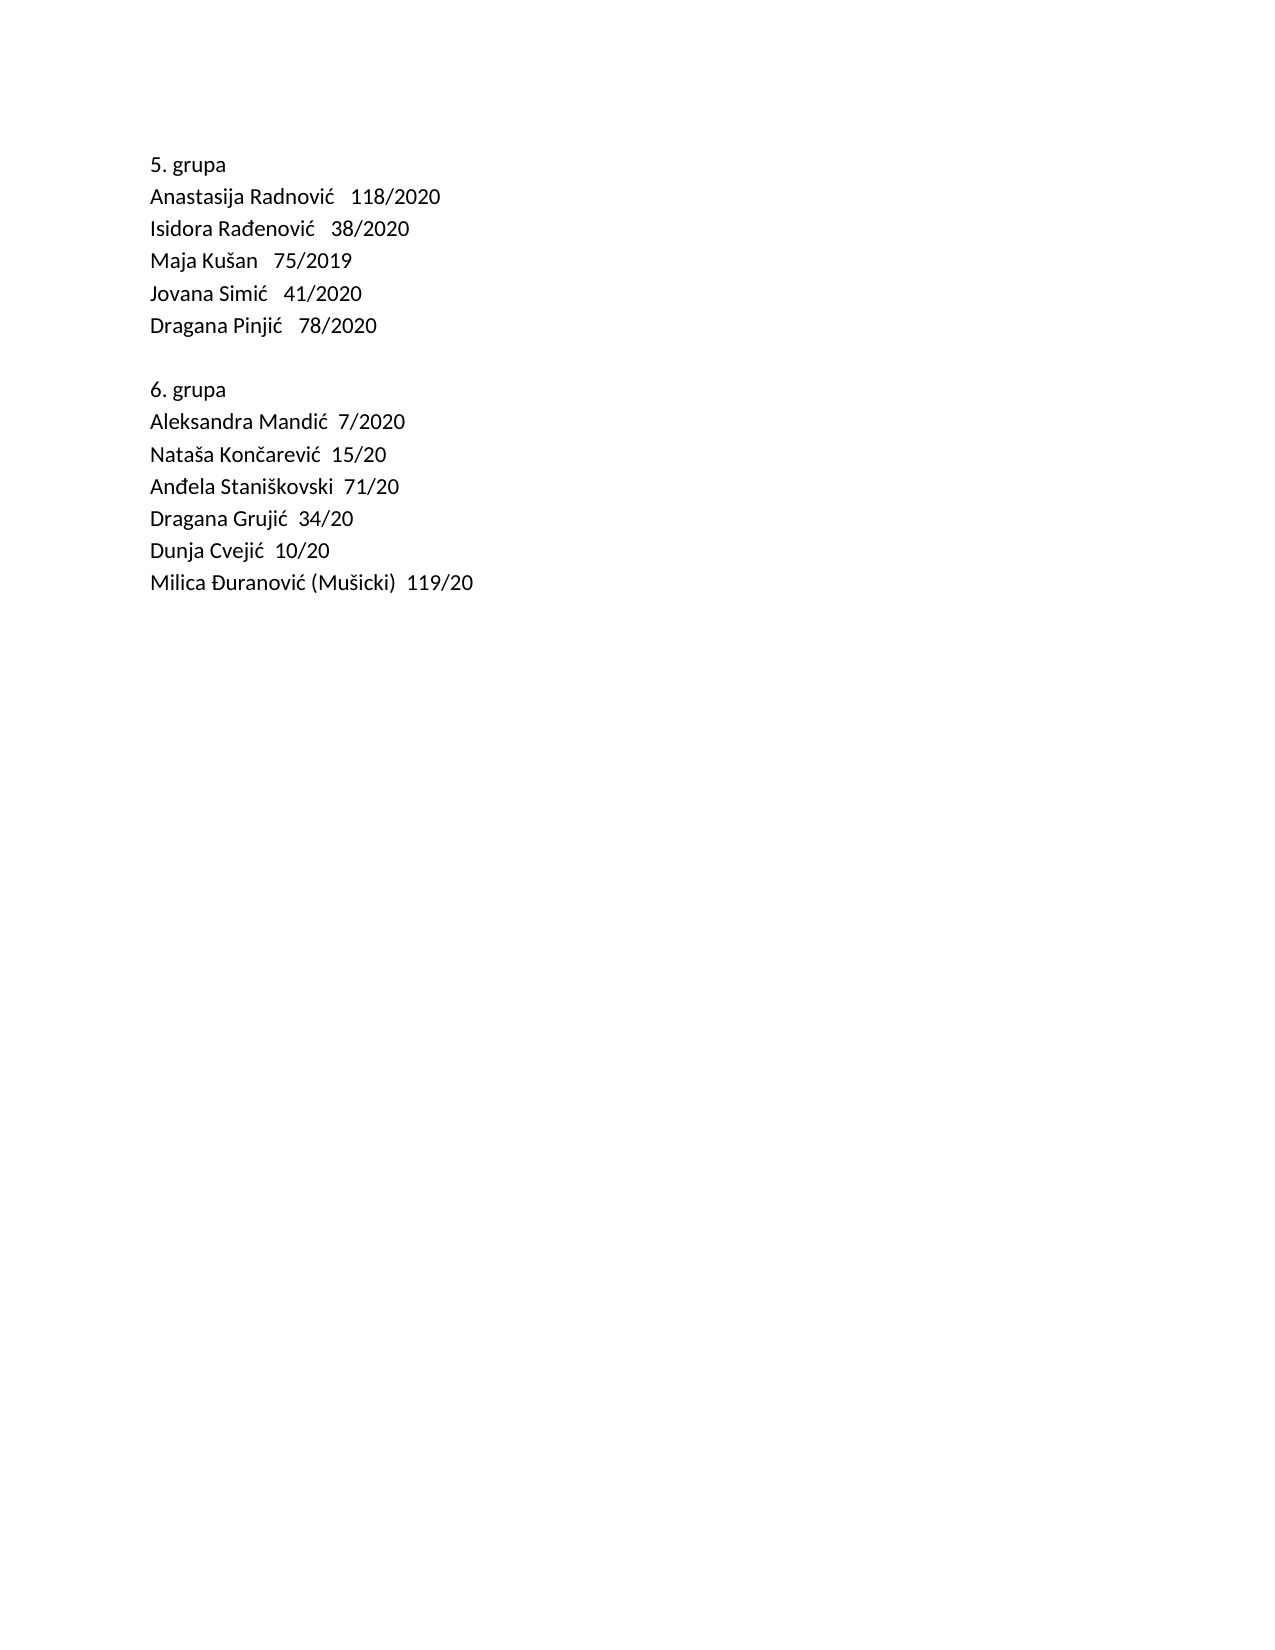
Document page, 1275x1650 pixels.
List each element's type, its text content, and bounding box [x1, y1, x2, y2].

text Anđela Staniškovski 71/20 [150, 472, 1125, 500]
text Jovana Simić 41/2020 [150, 279, 1125, 307]
text Anastasija Radnović 118/2020 [150, 182, 1125, 210]
text Dragana Grujić 34/20 [150, 504, 1125, 532]
text Maja Kušan 75/2019 [150, 247, 1125, 274]
text Milica Đuranović (Mušicki) 119/20 [150, 568, 1125, 596]
text 6. grupa [150, 375, 1125, 403]
text Nataša Končarević 15/20 [150, 440, 1125, 468]
text Isidora Rađenović 38/2020 [150, 214, 1125, 242]
text Dragana Pinjić 78/2020 [150, 311, 1125, 339]
text Dunja Cvejić 10/20 [150, 536, 1125, 564]
text Aleksandra Mandić 7/2020 [150, 407, 1125, 436]
text 5. grupa [150, 150, 1125, 178]
